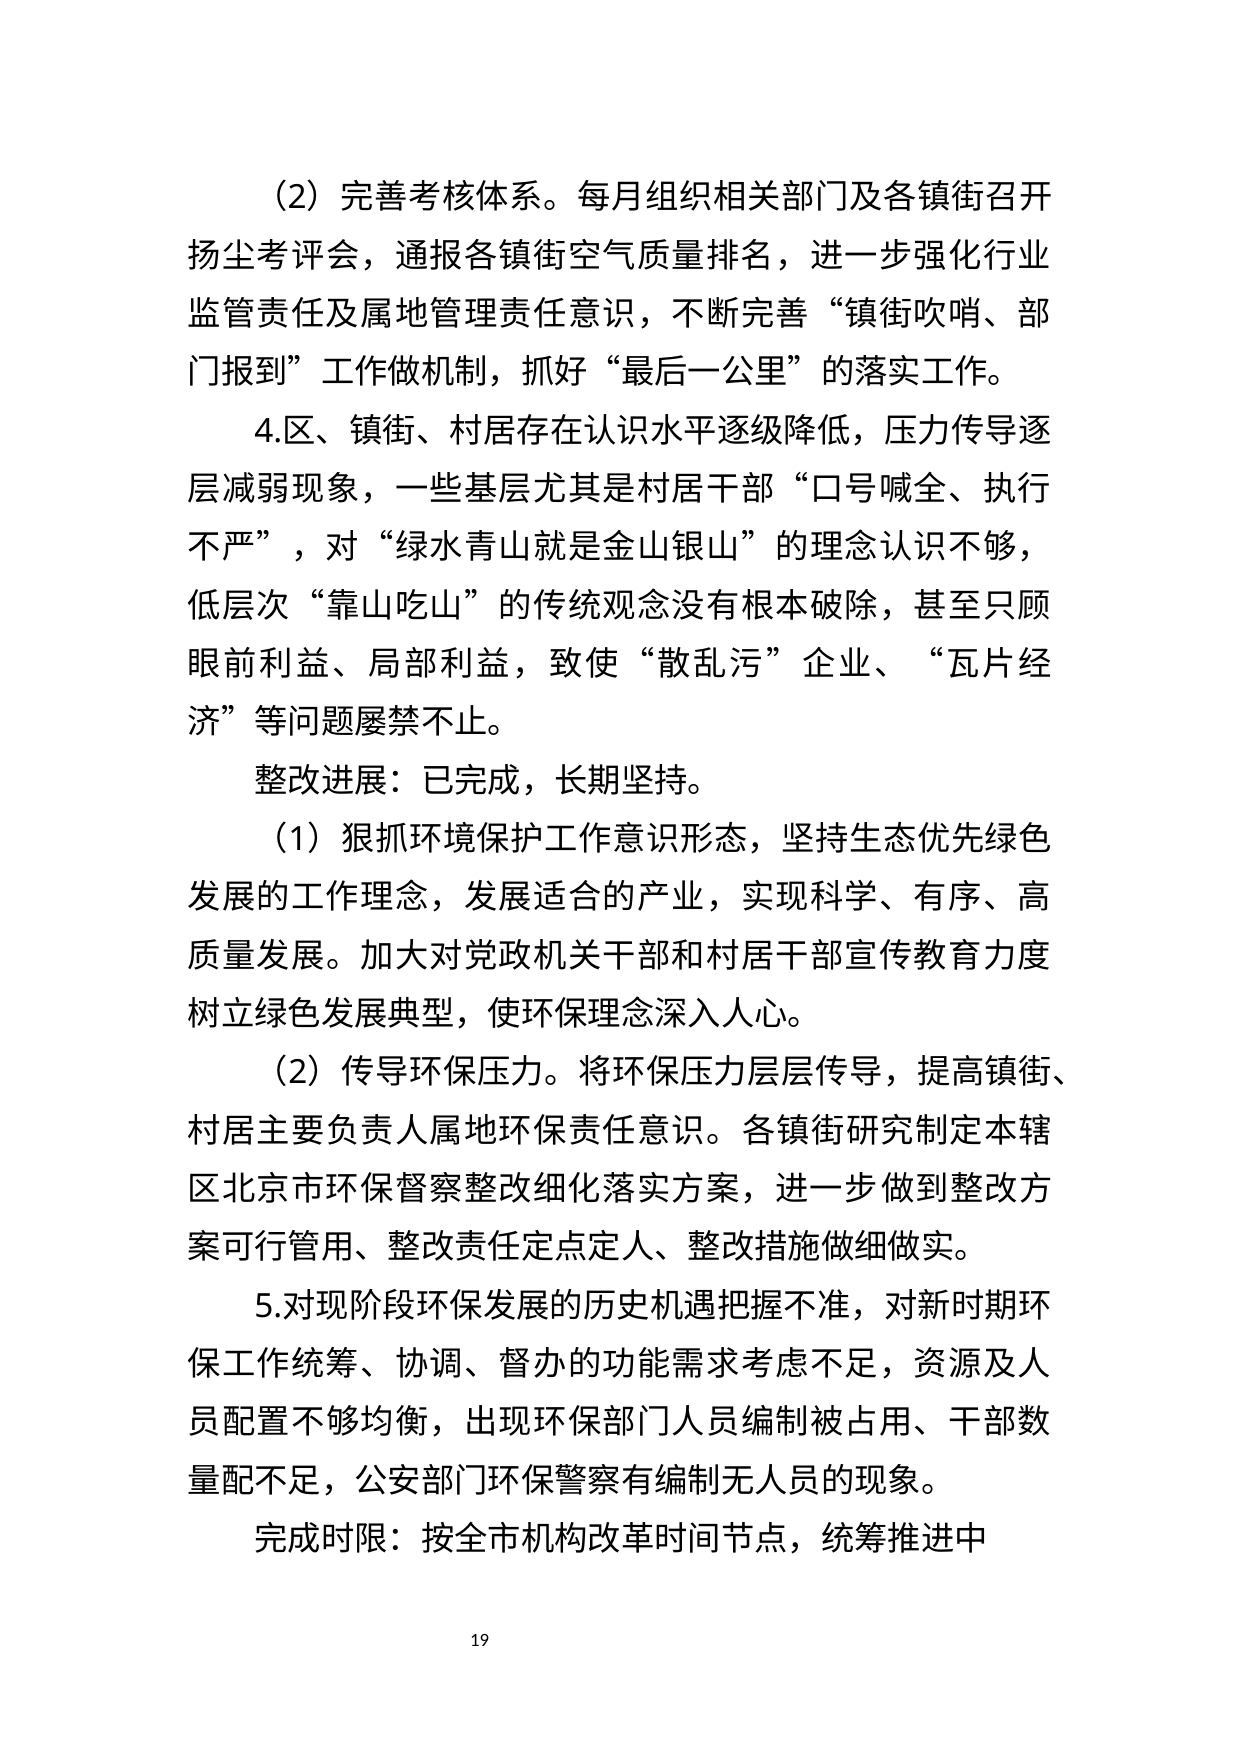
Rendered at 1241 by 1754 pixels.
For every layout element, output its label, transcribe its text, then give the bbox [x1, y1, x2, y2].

text 完成时限：按全市机构改革时间节点，统筹推进中 [187, 1504, 1053, 1562]
text （2）传导环保压力。将环保压力层层传导，提高镇街、村居主要负责人属地环保责任意识。各镇街研究制定本辖区北京市环保督察整改细化落实方案，进一步做到整改方案可行管用、整改责任定点定人、整改措施做细做实。 [187, 1037, 1053, 1270]
list 完善考核体系。每月组织相关部门及各镇街召开扬尘考评会，通报各镇街空气质量排名，进一步强化行业监管责任及属地管理责任意识，不断完善“镇街吹哨、部门报到”工作做机制，抓好“最后一公里”的落实工作。 [187, 162, 1053, 395]
text （1）狠抓环境保护工作意识形态，坚持生态优先绿色发展的工作理念，发展适合的产业，实现科学、有序、高质量发展。加大对党政机关干部和村居干部宣传教育力度，树立绿色发展典型，使环保理念深入人心。 [187, 804, 1053, 1037]
text 整改进展：已完成，长期坚持。 [187, 745, 1053, 804]
text 5.对现阶段环保发展的历史机遇把握不准，对新时期环保工作统筹、协调、督办的功能需求考虑不足，资源及人员配置不够均衡，出现环保部门人员编制被占用、干部数量配不足，公安部门环保警察有编制无人员的现象。 [187, 1270, 1053, 1504]
text 4.区、镇街、村居存在认识水平逐级降低，压力传导逐层减弱现象，一些基层尤其是村居干部“口号喊全、执行不严”，对“绿水青山就是金山银山”的理念认识不够，低层次“靠山吃山”的传统观念没有根本破除，甚至只顾眼前利益、局部利益，致使“散乱污”企业、“瓦片经济”等问题屡禁不止。 [187, 395, 1053, 745]
